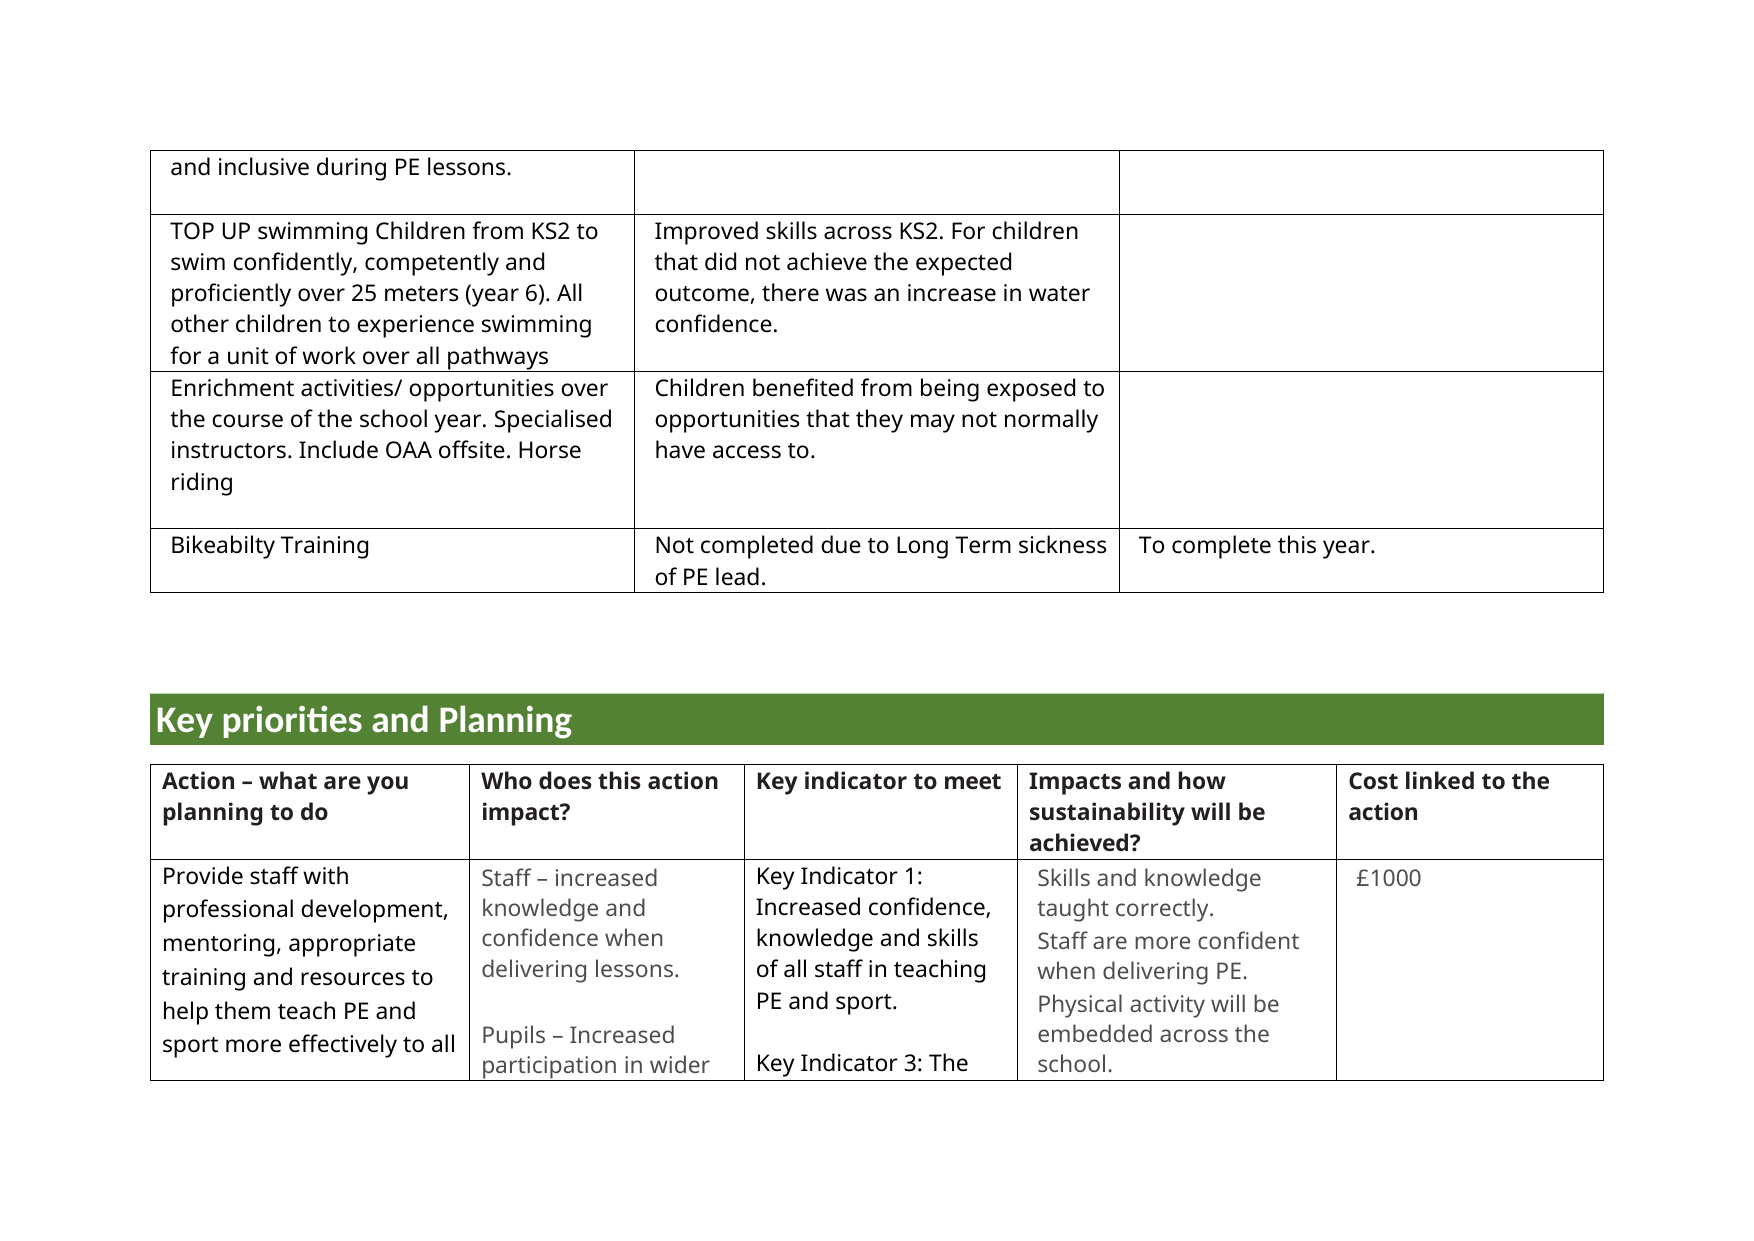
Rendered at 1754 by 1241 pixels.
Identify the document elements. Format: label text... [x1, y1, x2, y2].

table_header Action – what are you planning to do [151, 765, 469, 858]
table_cell Children benefited from being exposed to opportunities that they may not normally have access to. [635, 372, 1119, 528]
table_cell Bikeabilty Training [151, 529, 634, 592]
table_cell To complete this year. [1120, 529, 1603, 592]
table_header Who does this action impact? [470, 765, 744, 858]
table_header Key indicator to meet [745, 765, 1017, 858]
table_cell TOP UP swimming Children from KS2 to swim confidently, competently and proficiently over 25 meters (year 6). All other children to experience swimming for a unit of work over all pathways [151, 215, 634, 371]
table_cell Not completed due to Long Term sickness of PE lead. [635, 529, 1119, 592]
table_cell £1000 [1337, 860, 1603, 1080]
table_cell [1120, 372, 1603, 528]
table_header Impacts and how sustainability will be achieved? [1018, 765, 1336, 858]
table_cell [635, 151, 1119, 213]
table_cell Enrichment activities/ opportunities over the course of the school year. Specialised instructors. Include OAA offsite. Horse riding [151, 372, 634, 528]
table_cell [1120, 151, 1603, 213]
table_cell Improved skills across KS2. For children that did not achieve the expected outcome, there was an increase in water confidence. [635, 215, 1119, 371]
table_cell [745, 860, 1017, 1080]
table_cell [1120, 215, 1603, 371]
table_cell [151, 151, 634, 213]
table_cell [1018, 860, 1336, 1080]
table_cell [470, 860, 744, 1080]
table_header Cost linked to the action [1337, 765, 1603, 858]
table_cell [151, 860, 469, 1080]
